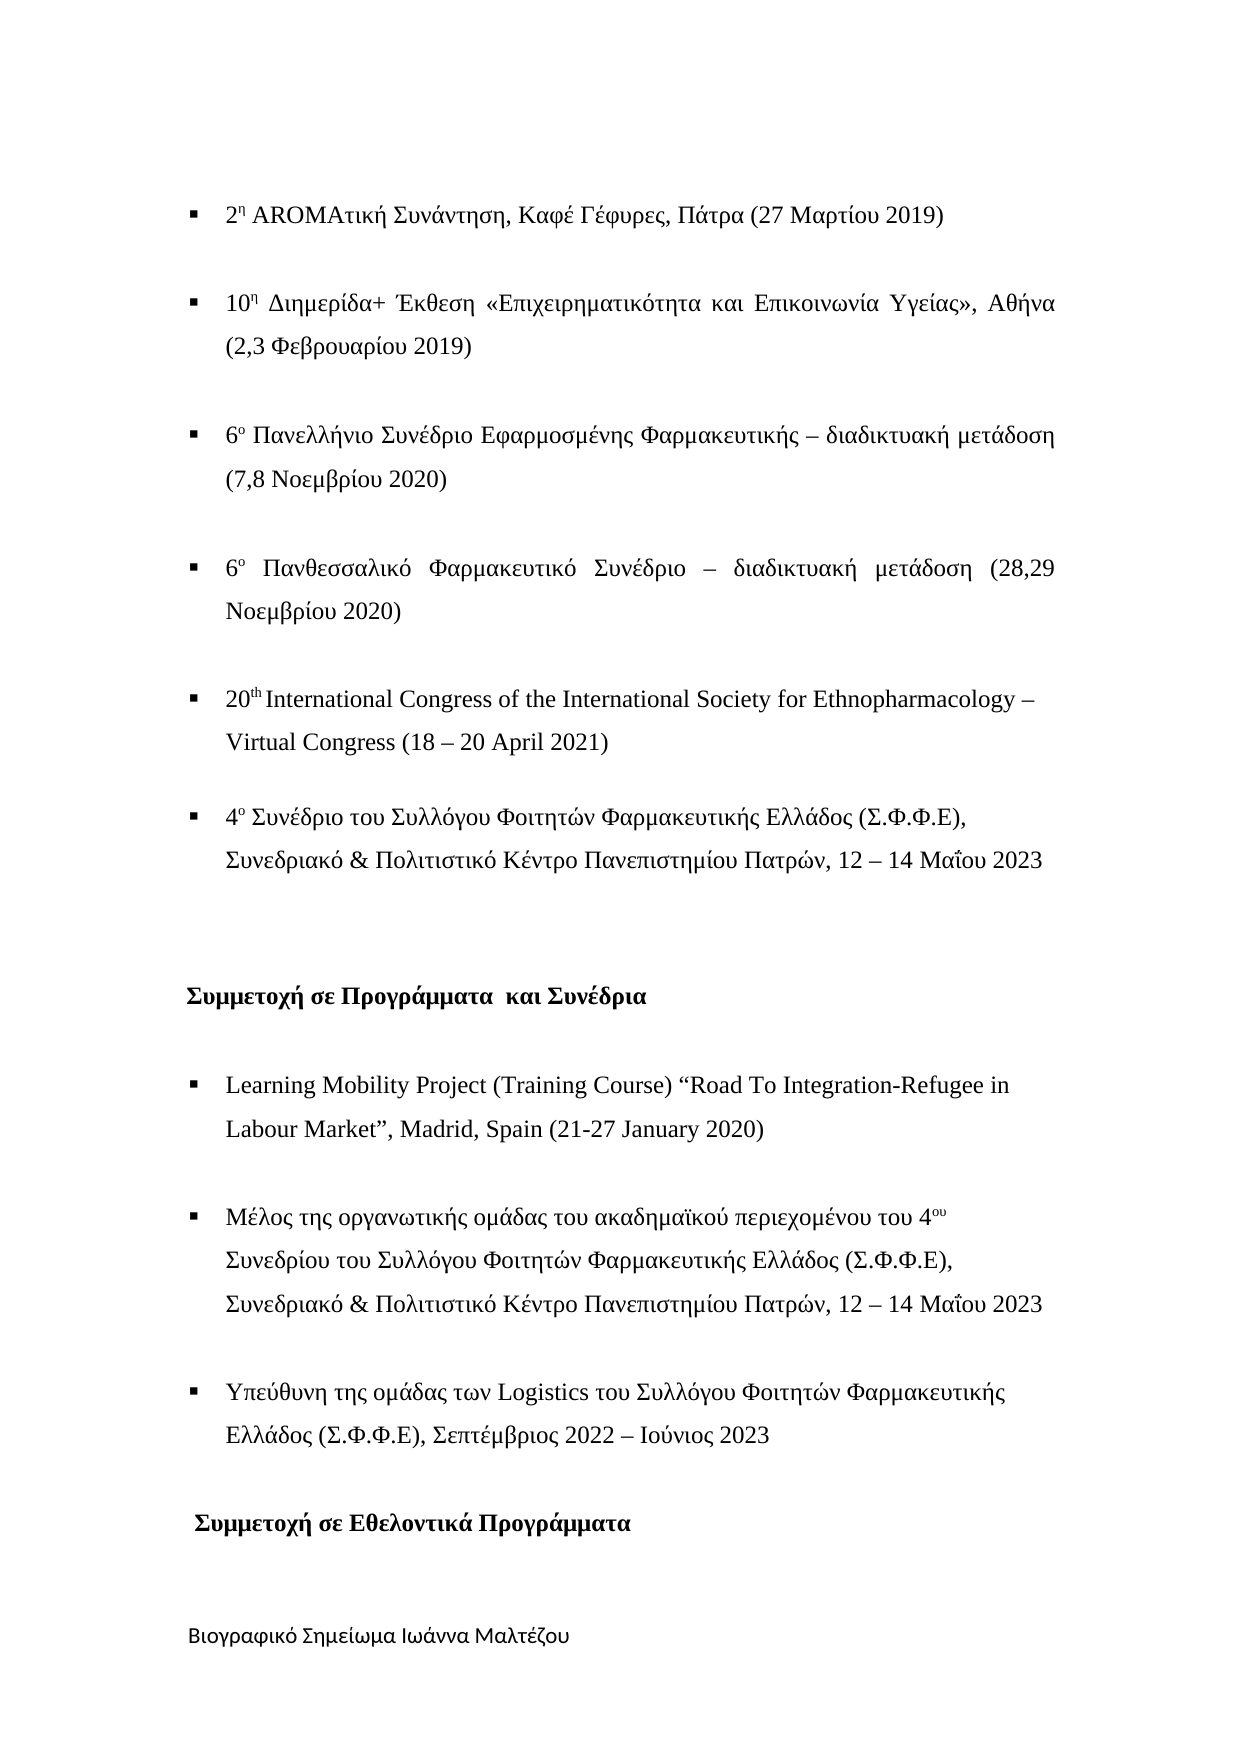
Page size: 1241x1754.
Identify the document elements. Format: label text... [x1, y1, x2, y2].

list 6ο Πανελλήνιο Συνέδριο Εφαρμοσμένης Φαρμακευτικής – διαδικτυακή μετάδοση (7,8 Νοεμβρίου 2020) [188, 421, 1056, 492]
list Μέλος της οργανωτικής ομάδας του ακαδημαϊκού περιεχομένου του 4ου Συνεδρίου του Συλλόγου Φοιτητών Φαρμακευτικής Ελλάδος (Σ.Φ.Φ.Ε), Συνεδριακό & Πολιτιστικό Κέντρο Πανεπιστημίου Πατρών, 12 – 14 Μαΐου 2023 [188, 1202, 1056, 1317]
list 10η Διημερίδα+ Έκθεση «Επιχειρηματικότητα και Επικοινωνία Υγείας», Αθήνα (2,3 Φεβρουαρίου 2019) [188, 288, 1056, 360]
list 2η AROMAτική Συνάντηση, Καφέ Γέφυρες, Πάτρα (27 Μαρτίου 2019) [188, 200, 1056, 229]
list 4o Συνέδριο του Συλλόγου Φοιτητών Φαρμακευτικής Ελλάδος (Σ.Φ.Φ.Ε), Συνεδριακό & Πολιτιστικό Κέντρο Πανεπιστημίου Πατρών, 12 – 14 Μαΐου 2023 [188, 802, 1056, 874]
list Learning Mobility Project (Training Course) “Road To Integration-Refugee in Labour Market”, Madrid, Spain (21-27 January 2020) [188, 1071, 1056, 1142]
list 6ο Πανθεσσαλικό Φαρμακευτικό Συνέδριο – διαδικτυακή μετάδοση (28,29 Νοεμβρίου 2020) [188, 553, 1056, 625]
list Υπεύθυνη της ομάδας των Logistics του Συλλόγου Φοιτητών Φαρμακευτικής Ελλάδος (Σ.Φ.Φ.Ε), Σεπτέμβριος 2022 – Ιούνιος 2023 [188, 1377, 1056, 1449]
list 20th International Congress of the International Society for Ethnopharmacology – Virtual Congress (18 – 20 April 2021) [188, 684, 1056, 756]
subtitle Συμμετοχή σε Εθελοντικά Προγράμματα [188, 1508, 1056, 1537]
subtitle Συμμετοχή σε Προγράμματα και Συνέδρια [186, 981, 1056, 1010]
